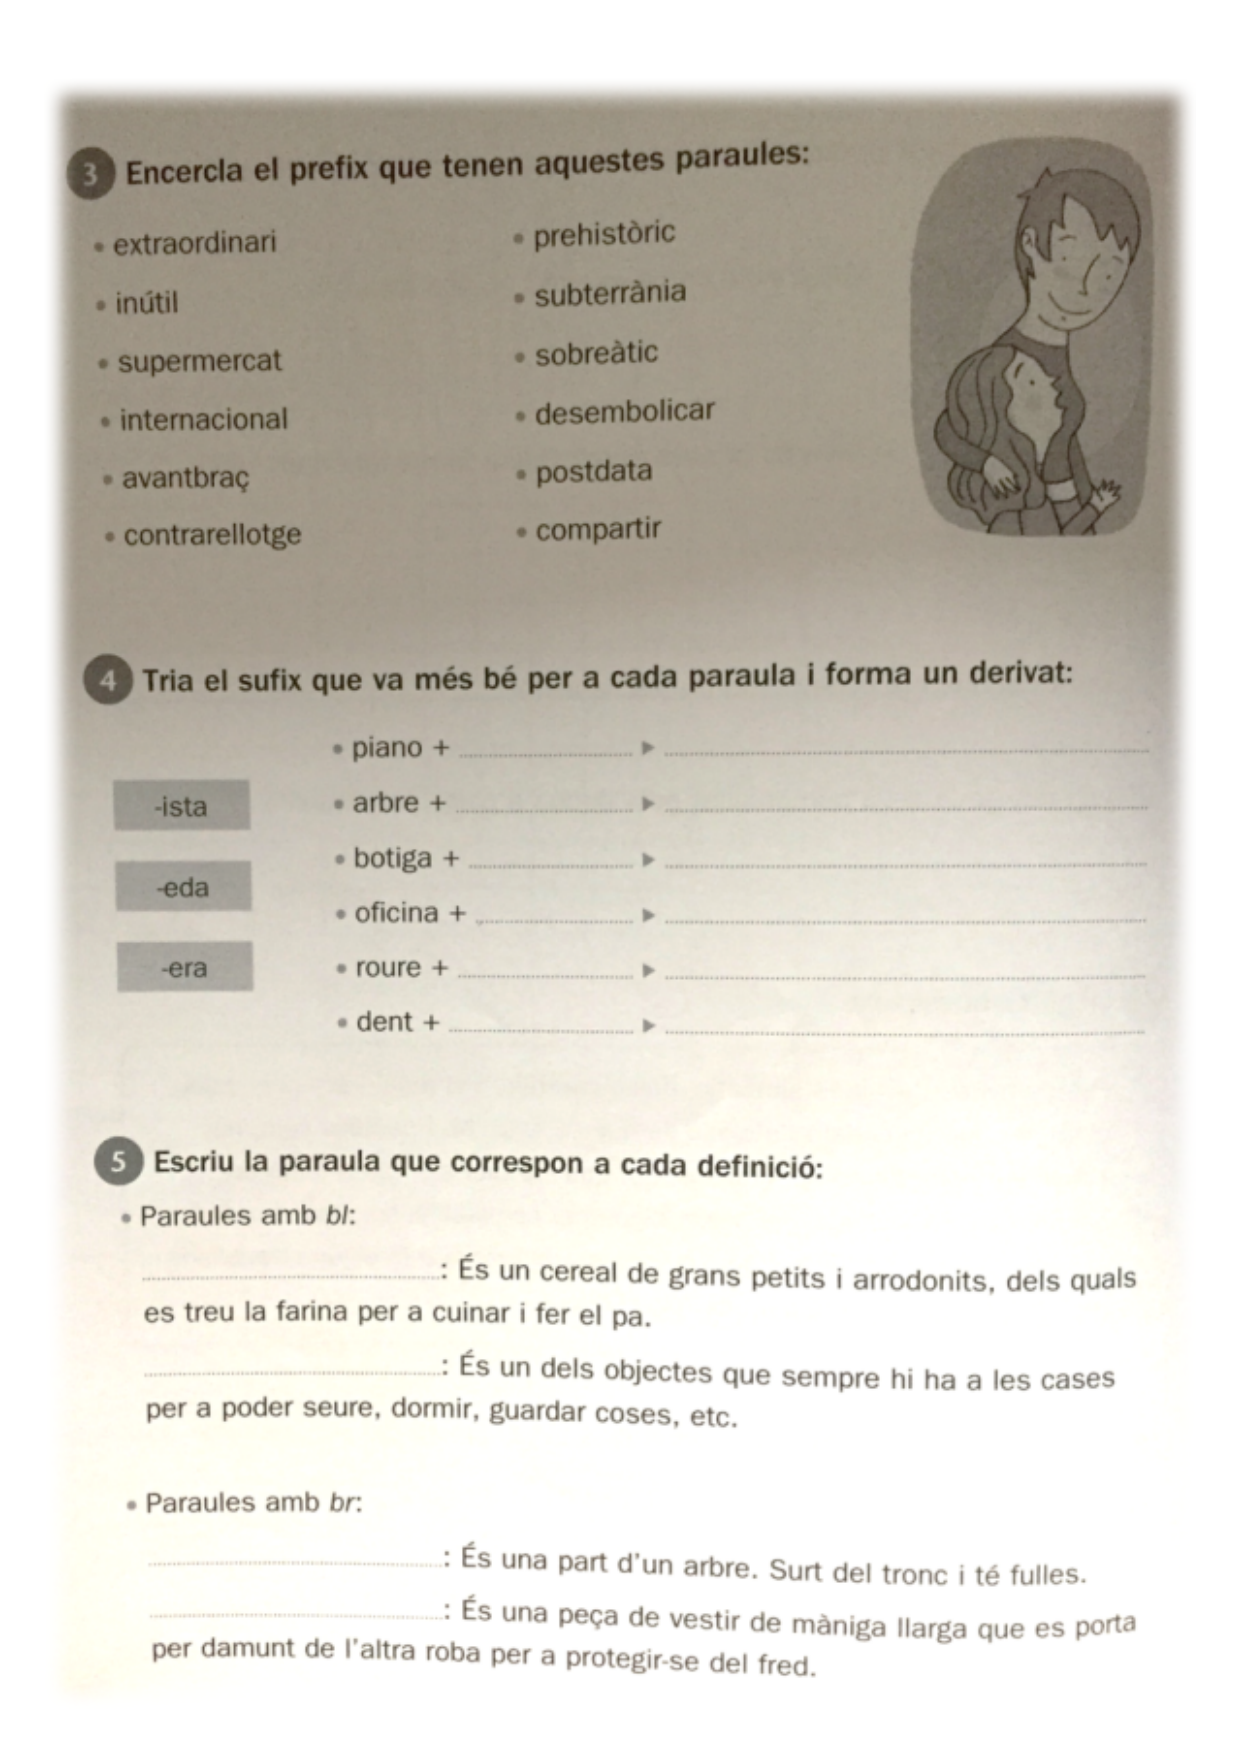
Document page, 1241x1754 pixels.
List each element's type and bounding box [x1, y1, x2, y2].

picture [73, 107, 1168, 1681]
